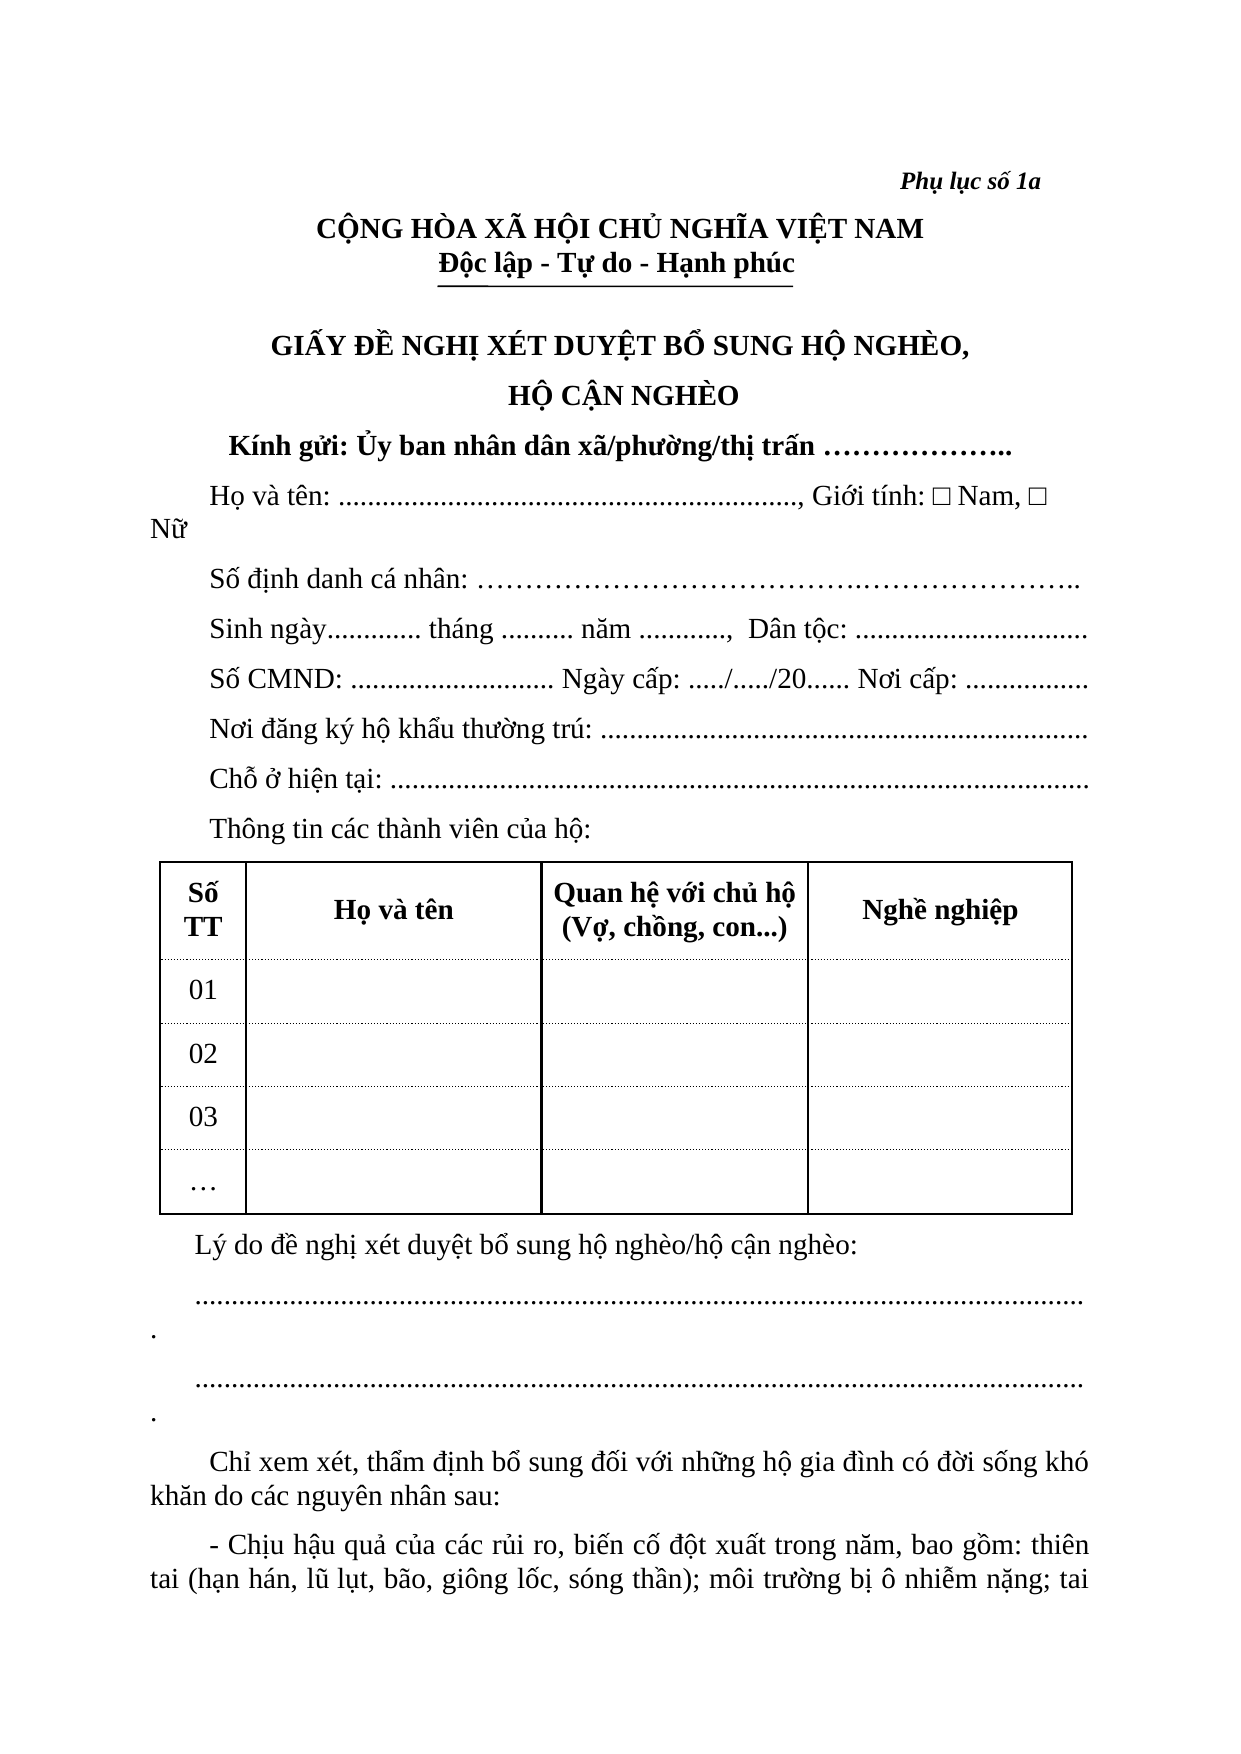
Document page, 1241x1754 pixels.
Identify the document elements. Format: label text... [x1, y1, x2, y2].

table_header Quan hệ với chủ hộ (Vợ, chồng, con...) [543, 863, 807, 959]
table_cell … [161, 1149, 245, 1213]
table_cell [809, 1149, 1071, 1213]
table_header Họ và tên [247, 863, 540, 959]
text Phụ lục số 1a [825, 162, 1090, 195]
text Lý do đề nghị xét duyệt bổ sung hộ nghèo/hộ cận nghèo: [150, 1227, 1090, 1261]
table_cell [247, 1149, 540, 1213]
text Kính gửi: Ủy ban nhân dân xã/phường/thị trấn ……………….. [150, 428, 356, 462]
text ........................................................................................................................... [150, 1361, 1090, 1428]
table_cell [543, 1149, 807, 1213]
text Thông tin các thành viên của hộ: [150, 811, 1090, 844]
table_cell [809, 1023, 1071, 1086]
table_header Nghề nghiệp [809, 863, 1071, 959]
table_cell [809, 959, 1071, 1022]
text Họ và tên: ..............................................................., Giới tính: □ Nam, □ Nữ [150, 478, 1090, 545]
text Nơi đăng ký hộ khẩu thường trú: ................................................................... [150, 711, 1090, 745]
text CỘNG HÒA XÃ HỘI CHỦ NGHĨA VIỆT NAM Độc lập - Tự do - Hạnh phúc [150, 211, 1090, 312]
text HỘ CẬN NGHÈO [150, 378, 1090, 412]
text ........................................................................................................................... [150, 1277, 1090, 1344]
text Chỗ ở hiện tại: ................................................................................................ [150, 761, 1090, 795]
text Số định danh cá nhân: ………………………………….………………….. [150, 562, 1090, 595]
table_cell [543, 1086, 807, 1149]
table_cell [247, 1086, 540, 1149]
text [150, 1527, 1090, 1594]
table_cell [543, 959, 807, 1022]
table_header Số TT [161, 863, 245, 959]
text Sinh ngày............. tháng .......... năm ............, Dân tộc: ................................ [150, 611, 1090, 645]
table_cell 01 [161, 959, 245, 1022]
table_cell [543, 1023, 807, 1086]
table_cell 03 [161, 1086, 245, 1149]
table_cell [247, 959, 540, 1022]
text Số CMND: ............................ Ngày cấp: ...../...../20...... Nơi cấp: ................. [150, 661, 1090, 695]
text Chỉ xem xét, thẩm định bổ sung đối với những hộ gia đình có đời sống khó khăn do các nguyên nhân sau: [150, 1444, 1090, 1511]
table_cell [809, 1086, 1071, 1149]
table_cell [247, 1023, 540, 1086]
text Kính gửi: Ủy ban nhân dân xã/phường/thị trấn ……………….. [446, 428, 1090, 462]
table_cell 02 [161, 1023, 245, 1086]
text GIẤY ĐỀ NGHỊ XÉT DUYỆT BỔ SUNG HỘ NGHÈO, [150, 328, 1090, 362]
